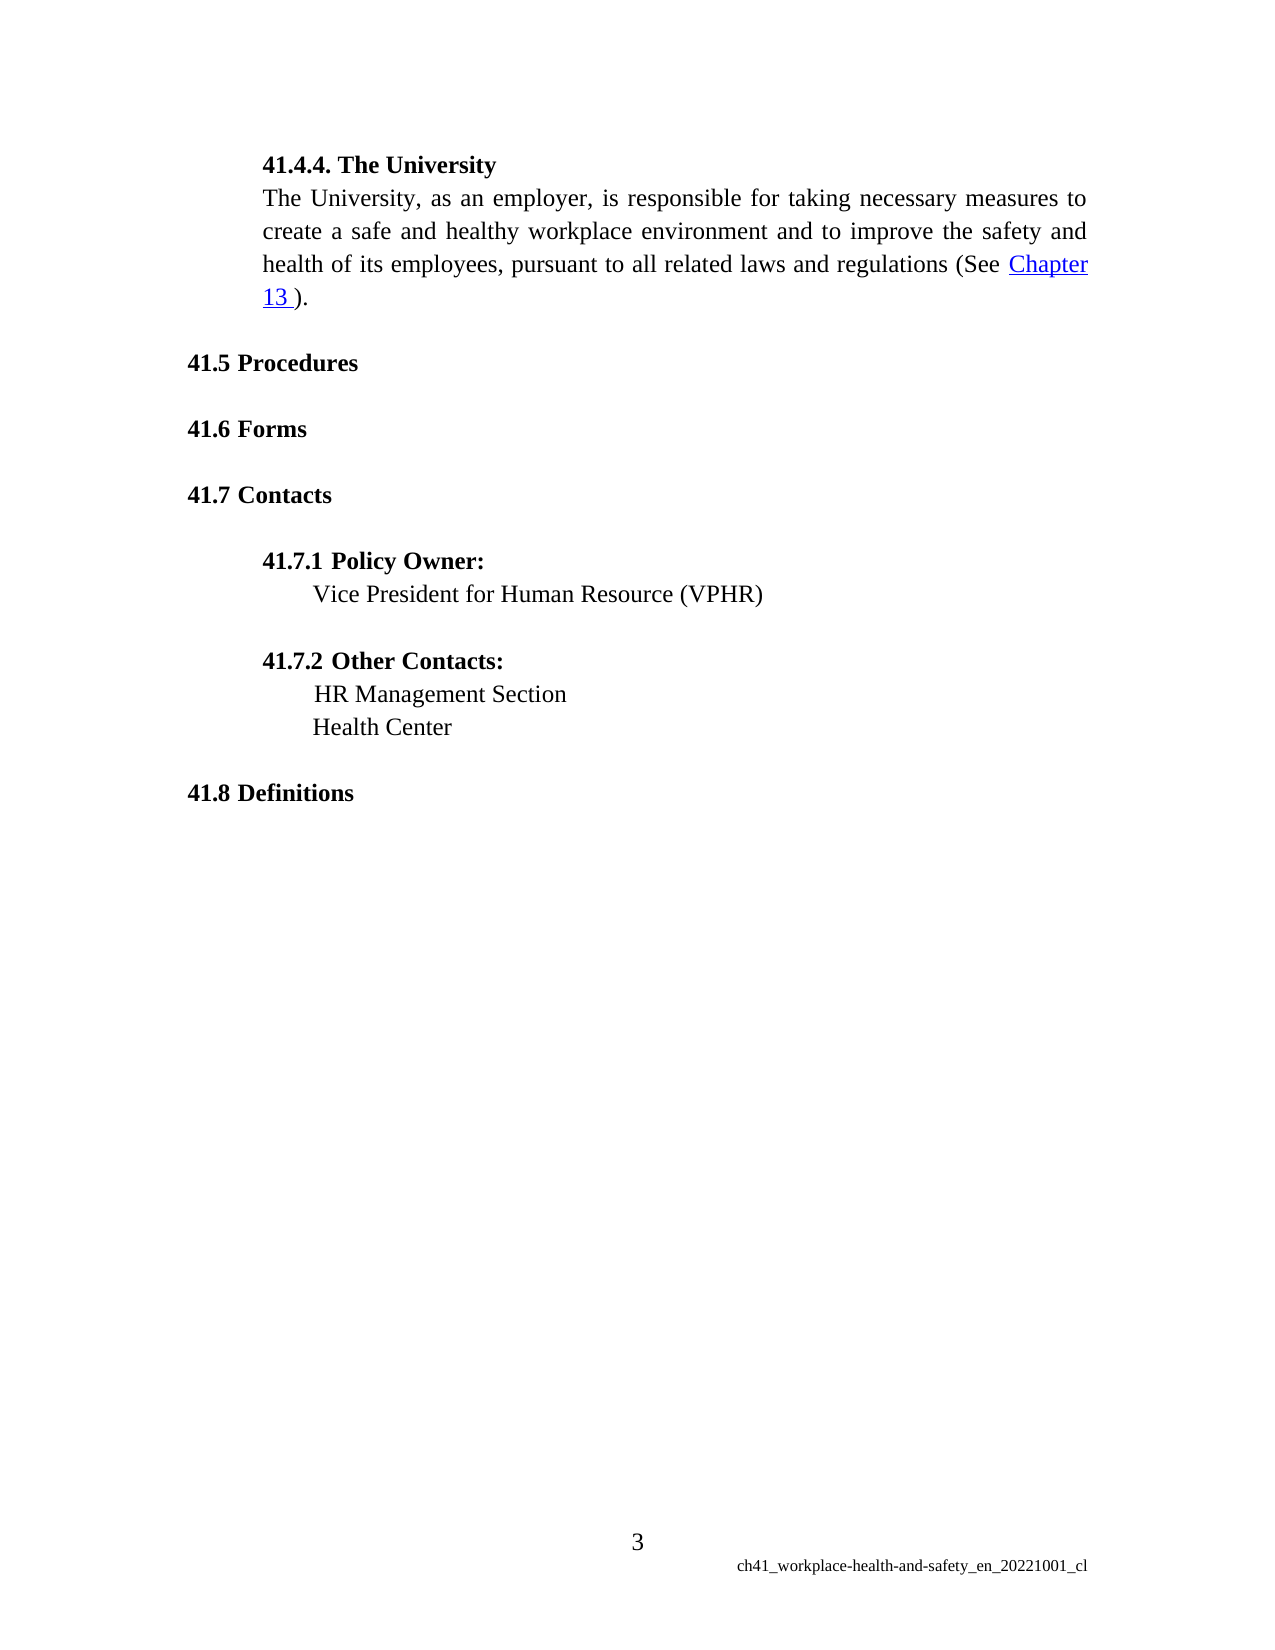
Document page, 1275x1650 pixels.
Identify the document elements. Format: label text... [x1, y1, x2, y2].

subtitle Definitions [187, 778, 1100, 807]
list Policy Owner: [262, 546, 1100, 575]
text The University, as an employer, is responsible for taking necessary measures to create a safe and healthy workplace environment and to improve the safety and health of its employees, pursuant to all related laws and regulations (See Chapter 13 ). [262, 183, 1088, 311]
text HR Management Section Health Center [312, 679, 569, 741]
list Forms [187, 414, 1100, 443]
subtitle Other Contacts: [262, 646, 1100, 674]
subtitle Procedures [187, 348, 1100, 377]
subtitle 41.4.4. The University [262, 150, 1100, 179]
list Contacts [187, 480, 1100, 509]
text Vice President for Human Resource (VPHR) [312, 579, 1030, 608]
